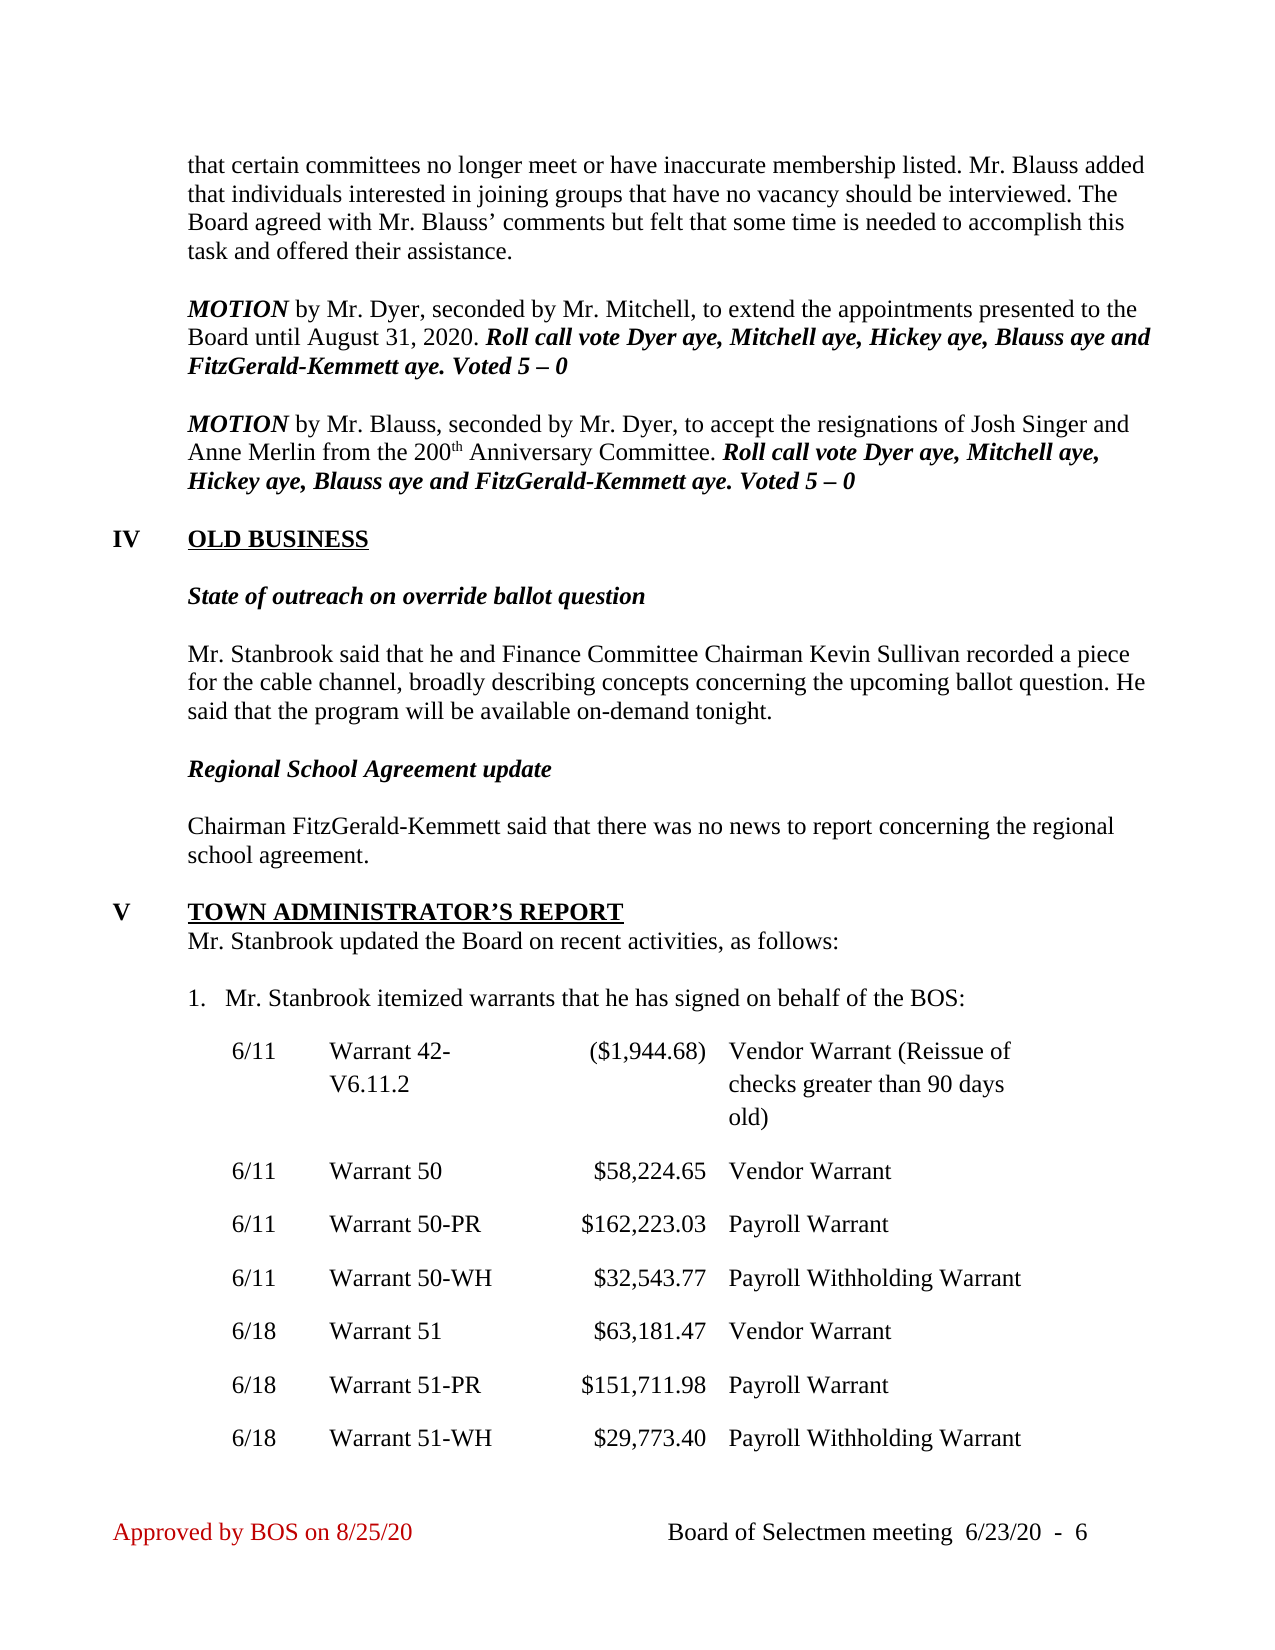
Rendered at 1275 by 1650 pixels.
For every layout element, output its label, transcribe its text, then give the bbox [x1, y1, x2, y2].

table_cell 6/11 [220, 1209, 318, 1263]
text MOTION by Mr. Blauss, seconded by Mr. Dyer, to accept the resignations of Josh Singer and Anne Merlin from the 200th Anniversary Committee. Roll call vote Dyer aye, Mitchell aye, Hickey aye, Blauss aye and FitzGerald-Kemmett aye. Voted 5 – 0 [187, 409, 1162, 495]
table_cell $29,773.40 [520, 1423, 717, 1477]
table_cell Warrant 50 [318, 1156, 520, 1209]
table_cell $162,223.03 [520, 1209, 717, 1263]
table_cell Vendor Warrant [717, 1156, 1055, 1209]
table_cell Warrant 50-WH [318, 1263, 520, 1316]
table_cell $32,543.77 [520, 1263, 717, 1316]
table_cell Warrant 50-PR [318, 1209, 520, 1263]
table_header 6/11 [220, 1036, 318, 1156]
text IV OLD BUSINESS [112, 524, 1162, 552]
text MOTION by Mr. Dyer, seconded by Mr. Mitchell, to extend the appointments presented to the Board until August 31, 2020. Roll call vote Dyer aye, Mitchell aye, Hickey aye, Blauss aye and FitzGerald-Kemmett aye. Voted 5 – 0 [187, 294, 1162, 380]
table_cell $63,181.47 [520, 1316, 717, 1370]
table_cell Payroll Withholding Warrant [717, 1423, 1055, 1477]
table_header Warrant 42-V6.11.2 [318, 1036, 520, 1156]
table_header Vendor Warrant (Reissue of checks greater than 90 days old) [717, 1036, 1055, 1156]
text V TOWN ADMINISTRATOR’S REPORT [112, 897, 1162, 926]
table_header ($1,944.68) [520, 1036, 717, 1156]
table_cell Vendor Warrant [717, 1316, 1055, 1370]
text Mr. Stanbrook updated the Board on recent activities, as follows: [112, 926, 1162, 955]
text State of outreach on override ballot question [112, 581, 1162, 610]
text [187, 150, 1162, 265]
table_cell 6/11 [220, 1263, 318, 1316]
table_cell Warrant 51-WH [318, 1423, 520, 1477]
table_cell 6/11 [220, 1156, 318, 1209]
table_cell $58,224.65 [520, 1156, 717, 1209]
table_cell Payroll Withholding Warrant [717, 1263, 1055, 1316]
table_cell 6/18 [220, 1316, 318, 1370]
table_cell Warrant 51-PR [318, 1370, 520, 1423]
text Chairman FitzGerald-Kemmett said that there was no news to report concerning the regional school agreement. [112, 811, 1162, 869]
list Mr. Stanbrook itemized warrants that he has signed on behalf of the BOS: [187, 983, 1162, 1011]
text Mr. Stanbrook said that he and Finance Committee Chairman Kevin Sullivan recorded a piece for the cable channel, broadly describing concepts concerning the upcoming ballot question. He said that the program will be available on-demand tonight. [112, 639, 1162, 725]
table_cell Warrant 51 [318, 1316, 520, 1370]
table_cell Payroll Warrant [717, 1209, 1055, 1263]
text Regional School Agreement update [112, 754, 1162, 782]
table_cell 6/18 [220, 1423, 318, 1477]
table_cell 6/18 [220, 1370, 318, 1423]
table_cell Payroll Warrant [717, 1370, 1055, 1423]
table_cell $151,711.98 [520, 1370, 717, 1423]
